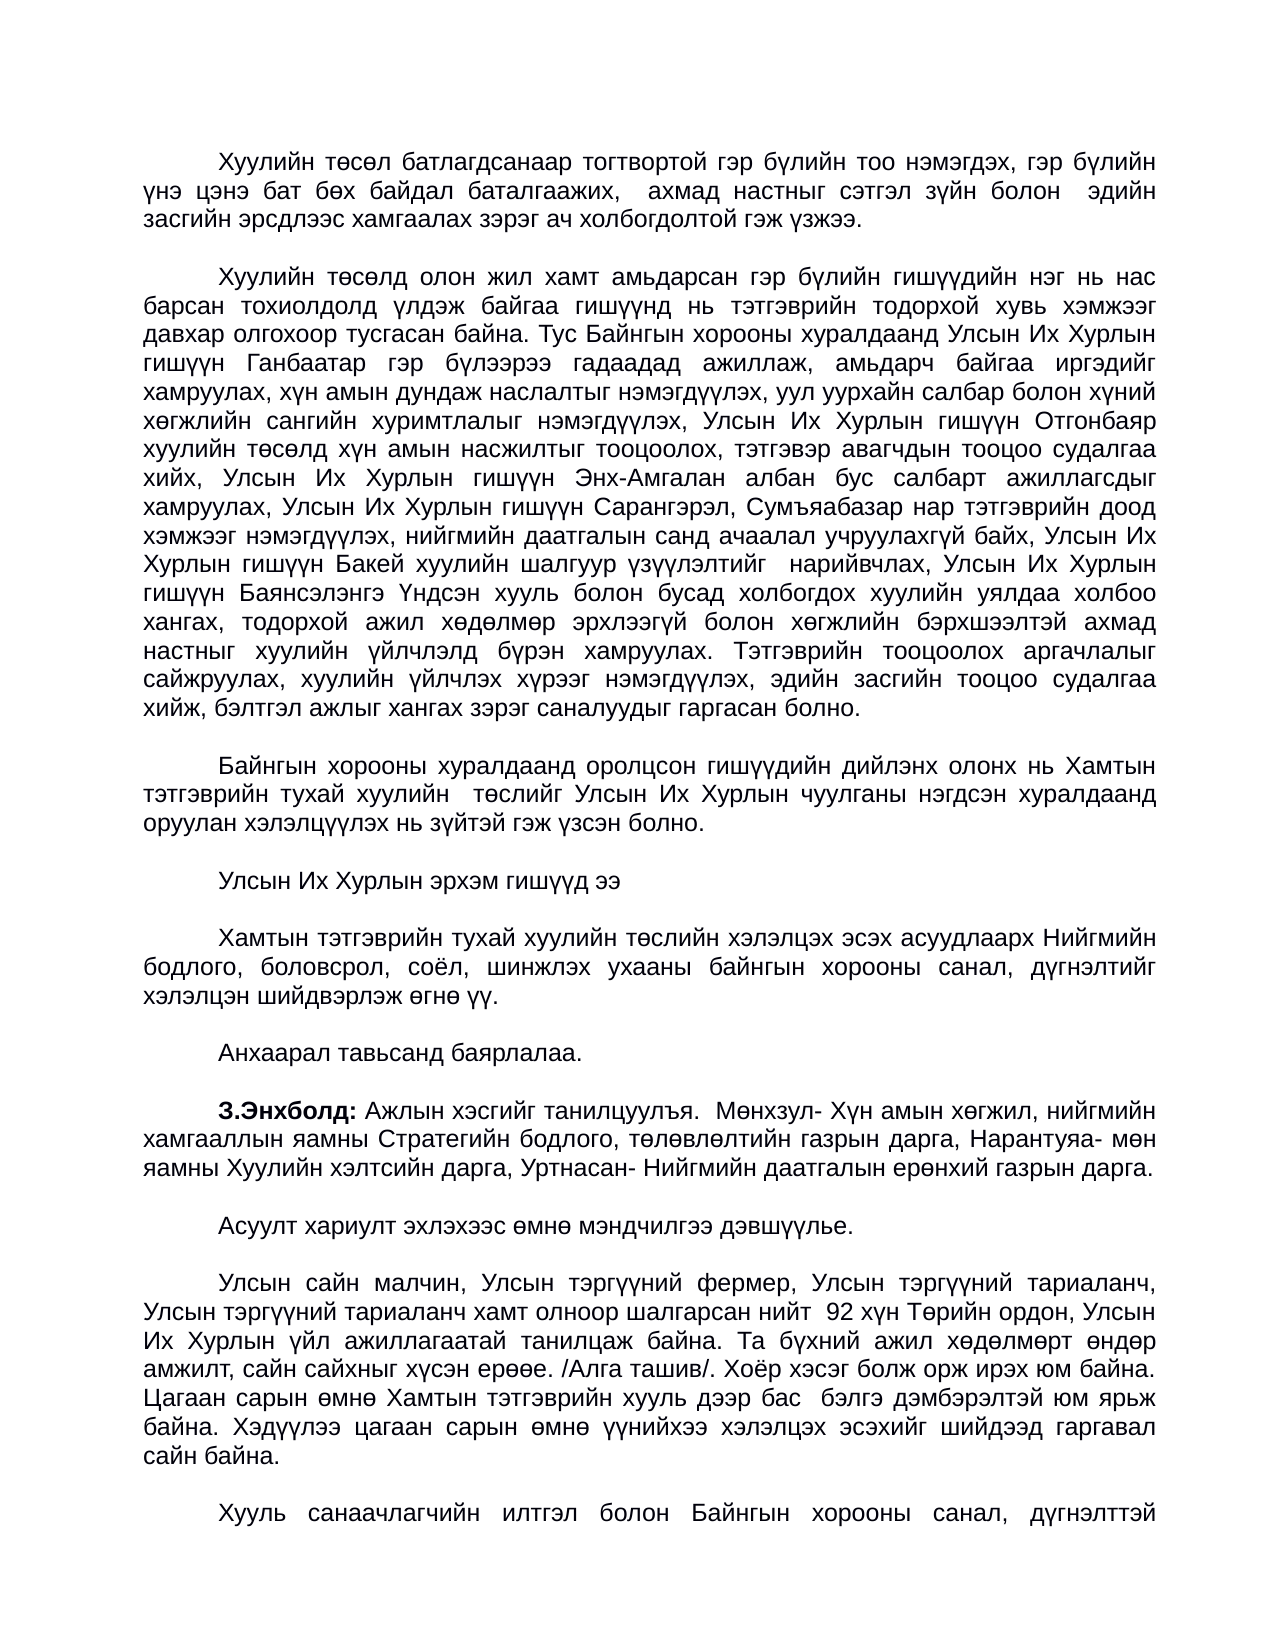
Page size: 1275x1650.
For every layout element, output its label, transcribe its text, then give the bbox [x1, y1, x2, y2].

text Анхаарал тавьсанд баярлалаа. [143, 1038, 1157, 1067]
text Улсын Их Хурлын эрхэм гишүүд ээ [143, 866, 1157, 894]
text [143, 1498, 1157, 1527]
text Хамтын тэтгэврийн тухай хуулийн төслийн хэлэлцэх эсэх асуудлаарх Нийгмийн бодлого, боловсрол, соёл, шинжлэх ухааны байнгын хорооны санал, дүгнэлтийг хэлэлцэн шийдвэрлэж өгнө үү. [143, 923, 1157, 1009]
text Хуулийн төсөл батлагдсанаар тогтвортой гэр бүлийн тоо нэмэгдэх, гэр бүлийн үнэ цэнэ бат бөх байдал баталгаажих, ахмад настныг сэтгэл зүйн болон эдийн засгийн эрсдлээс хамгаалах зэрэг ач холбогдолтой гэж үзжээ. [143, 147, 1157, 233]
text Асуулт хариулт эхлэхээс өмнө мэндчилгээ дэвшүүлье. [143, 1211, 1157, 1239]
text Хуулийн төсөлд олон жил хамт амьдарсан гэр бүлийн гишүүдийн нэг нь нас барсан тохиолдолд үлдэж байгаа гишүүнд нь тэтгэврийн тодорхой хувь хэмжээг давхар олгохоор тусгасан байна. Тус Байнгын хорооны хуралдаанд Улсын Их Хурлын гишүүн Ганбаатар гэр бүлээрээ гадаадад ажиллаж, амьдарч байгаа иргэдийг хамруулах, хүн амын дундаж наслалтыг нэмэгдүүлэх, уул уурхайн салбар болон хүний хөгжлийн сангийн хуримтлалыг нэмэгдүүлэх, Улсын Их Хурлын гишүүн Отгонбаяр хуулийн төсөлд хүн амын насжилтыг тооцоолох, тэтгэвэр авагчдын тооцоо судалгаа хийх, Улсын Их Хурлын гишүүн Энх-Амгалан албан бус салбарт ажиллагсдыг хамруулах, Улсын Их Хурлын гишүүн Сарангэрэл, Сумъяабазар нар тэтгэврийн доод хэмжээг нэмэгдүүлэх, нийгмийн даатгалын санд ачаалал учруулахгүй байх, Улсын Их Хурлын гишүүн Бакей хуулийн шалгуур үзүүлэлтийг нарийвчлах, Улсын Их Хурлын гишүүн Баянсэлэнгэ Үндсэн хууль болон бусад холбогдох хуулийн уялдаа холбоо хангах, тодорхой ажил хөдөлмөр эрхлээгүй болон хөгжлийн бэрхшээлтэй ахмад настныг хуулийн үйлчлэлд бүрэн хамруулах. Тэтгэврийн тооцоолох аргачлалыг сайжруулах, хуулийн үйлчлэх хүрээг нэмэгдүүлэх, эдийн засгийн тооцоо судалгаа хийж, бэлтгэл ажлыг хангах зэрэг саналуудыг гаргасан болно. [143, 262, 1157, 722]
text Байнгын хорооны хуралдаанд оролцсон гишүүдийн дийлэнх олонх нь Хамтын тэтгэврийн тухай хуулийн төслийг Улсын Их Хурлын чуулганы нэгдсэн хуралдаанд оруулан хэлэлцүүлэх нь зүйтэй гэж үзсэн болно. [143, 751, 1157, 837]
text Улсын сайн малчин, Улсын тэргүүний фермер, Улсын тэргүүний тариаланч, Улсын тэргүүний тариаланч хамт олноор шалгарсан нийт 92 хүн Төрийн ордон, Улсын Их Хурлын үйл ажиллагаатай танилцаж байна. Та бүхний ажил хөдөлмөрт өндөр амжилт, сайн сайхныг хүсэн ерөөе. /Алга ташив/. Хоёр хэсэг болж орж ирэх юм байна. Цагаан сарын өмнө Хамтын тэтгэврийн хууль дээр бас бэлгэ дэмбэрэлтэй юм ярьж байна. Хэдүүлээ цагаан сарын өмнө үүнийхээ хэлэлцэх эсэхийг шийдээд гаргавал сайн байна. [143, 1268, 1157, 1469]
text З.Энхболд: Ажлын хэсгийг танилцуулъя. Мөнхзул- Хүн амын хөгжил, нийгмийн хамгааллын яамны Стратегийн бодлого, төлөвлөлтийн газрын дарга, Нарантуяа- мөн яамны Хуулийн хэлтсийн дарга, Уртнасан- Нийгмийн даатгалын ерөнхий газрын дарга. [143, 1096, 1157, 1182]
